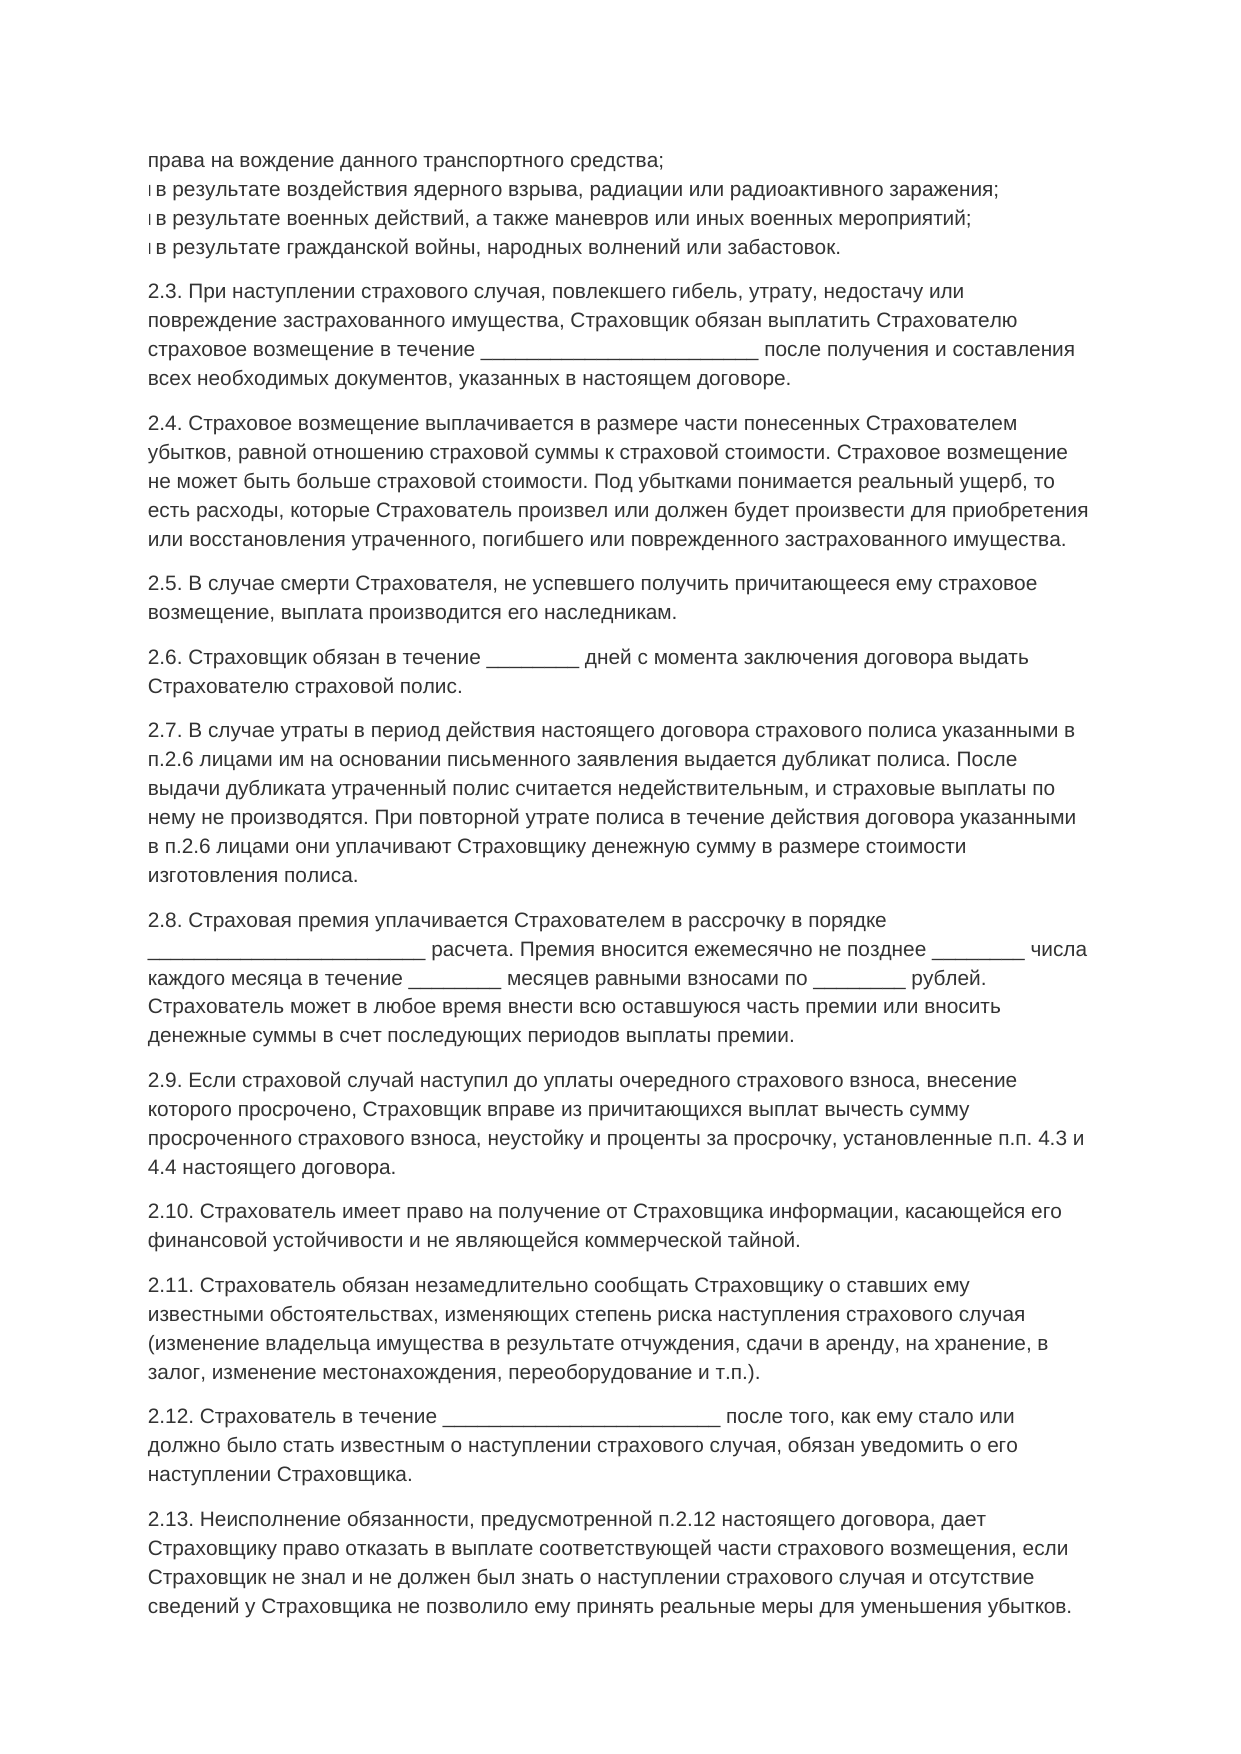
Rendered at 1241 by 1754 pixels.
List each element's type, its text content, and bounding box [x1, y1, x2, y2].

text l в результате военных действий, а также маневров или иных военных мероприятий; [148, 206, 1092, 229]
text 2.8. Страховая премия уплачивается Страхователем в рассрочку в порядке ________________________ расчета. Премия вносится ежемесячно не позднее ________ числа каждого месяца в течение ________ месяцев равными взносами по ________ рублей. Страхователь может в любое время внести всю оставшуюся часть премии или вносить денежные суммы в счет последующих периодов выплаты премии. [148, 907, 1092, 1047]
text l в результате воздействия ядерного взрыва, радиации или радиоактивного заражения; [148, 177, 1092, 201]
text 2.3. При наступлении страхового случая, повлекшего гибель, утрату, недостачу или повреждение застрахованного имущества, Страховщик обязан выплатить Страхователю страховое возмещение в течение ________________________ после получения и составления всех необходимых документов, указанных в настоящем договоре. [148, 279, 1092, 390]
text l в результате гражданской войны, народных волнений или забастовок. [148, 234, 1092, 258]
text 2.6. Страховщик обязан в течение ________ дней с момента заключения договора выдать Страхователю страховой полис. [148, 644, 1092, 697]
text 2.7. В случае утраты в период действия настоящего договора страхового полиса указанными в п.2.6 лицами им на основании письменного заявления выдается дубликат полиса. После выдачи дубликата утраченный полис считается недействительным, и страховые выплаты по нему не производятся. При повторной утрате полиса в течение действия договора указанными в п.2.6 лицами они уплачивают Страховщику денежную сумму в размере стоимости изготовления полиса. [148, 718, 1092, 887]
text 2.13. Неисполнение обязанности, предусмотренной п.2.12 настоящего договора, дает Страховщику право отказать в выплате соответствующей части страхового возмещения, если Страховщик не знал и не должен был знать о наступлении страхового случая и отсутствие сведений у Страховщика не позволило ему принять реальные меры для уменьшения убытков. [148, 1507, 1092, 1618]
text 2.10. Страхователь имеет право на получение от Страховщика информации, касающейся его финансовой устойчивости и не являющейся коммерческой тайной. [148, 1199, 1092, 1252]
text 2.11. Страхователь обязан незамедлительно сообщать Страховщику о ставших ему известными обстоятельствах, изменяющих степень риска наступления страхового случая (изменение владельца имущества в результате отчуждения, сдачи в аренду, на хранение, в залог, изменение местонахождения, переоборудование и т.п.). [148, 1273, 1092, 1384]
text 2.4. Страховое возмещение выплачивается в размере части понесенных Страхователем убытков, равной отношению страховой суммы к страховой стоимости. Страховое возмещение не может быть больше страховой стоимости. Под убытками понимается реальный ущерб, то есть расходы, которые Страхователь произвел или должен будет произвести для приобретения или восстановления утраченного, погибшего или поврежденного застрахованного имущества. [148, 411, 1092, 550]
text 2.5. В случае смерти Страхователя, не успевшего получить причитающееся ему страховое возмещение, выплата производится его наследникам. [148, 571, 1092, 624]
text 2.12. Страхователь в течение ________________________ после того, как ему стало или должно было стать известным о наступлении страхового случая, обязан уведомить о его наступлении Страховщика. [148, 1404, 1092, 1486]
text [148, 148, 1092, 172]
text 2.9. Если страховой случай наступил до уплаты очередного страхового взноса, внесение которого просрочено, Страховщик вправе из причитающихся выплат вычесть сумму просроченного страхового взноса, неустойку и проценты за просрочку, установленные п.п. 4.3 и 4.4 настоящего договора. [148, 1068, 1092, 1179]
